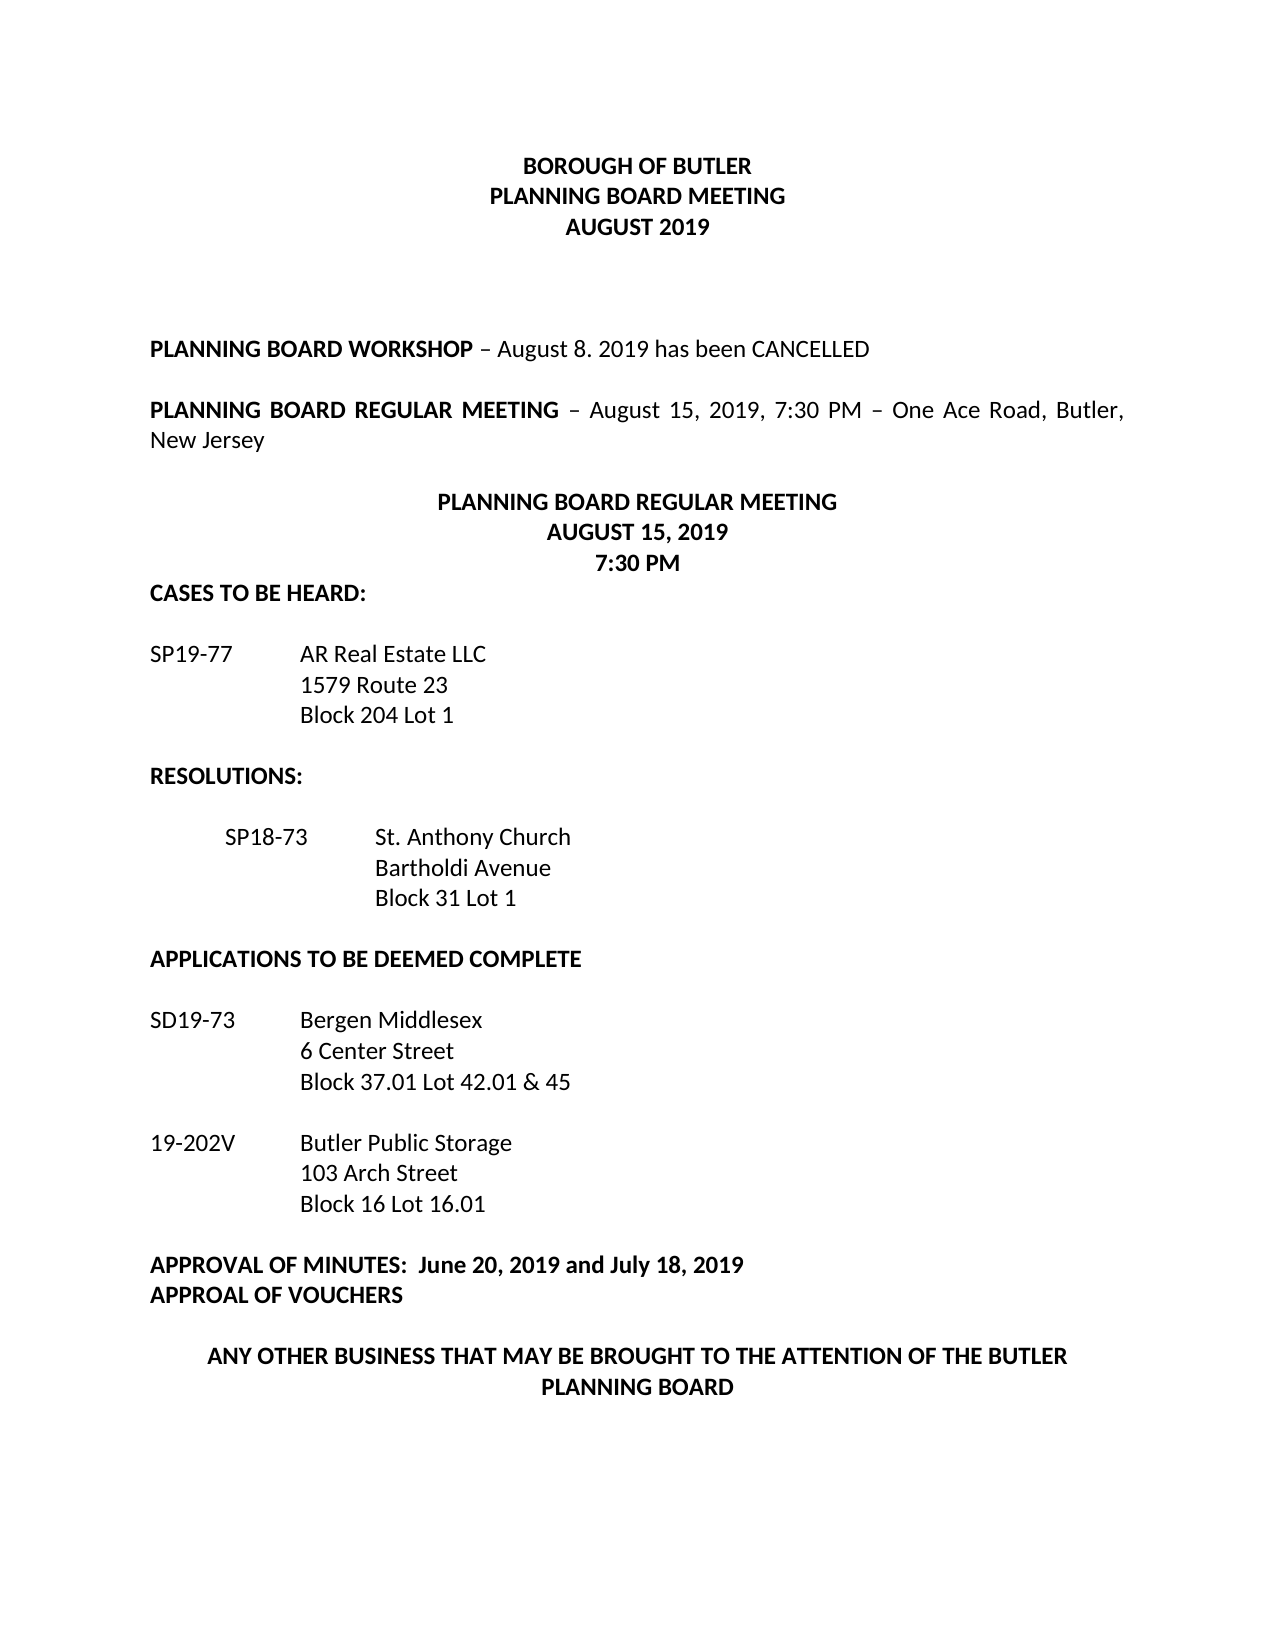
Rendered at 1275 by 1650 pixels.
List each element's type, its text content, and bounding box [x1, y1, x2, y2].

text 103 Arch Street [150, 1157, 1125, 1188]
text 7:30 PM [150, 547, 1125, 577]
text Block 37.01 Lot 42.01 & 45 [150, 1066, 1125, 1096]
text RESOLUTIONS: [150, 760, 1125, 791]
text AUGUST 15, 2019 [150, 516, 1125, 547]
text PLANNING BOARD REGULAR MEETING [150, 486, 1125, 516]
text ANY OTHER BUSINESS THAT MAY BE BROUGHT TO THE ATTENTION OF THE BUTLER PLANNING BOARD [150, 1340, 1125, 1401]
text PLANNING BOARD MEETING [150, 181, 1125, 211]
text Block 31 Lot 1 [150, 882, 1125, 913]
text BOROUGH OF BUTLER [150, 150, 1125, 181]
text Block 204 Lot 1 [150, 699, 1125, 730]
text Bartholdi Avenue [150, 852, 1125, 882]
text SP18-73 St. Anthony Church [150, 821, 1125, 852]
text 19-202V Butler Public Storage [150, 1127, 1125, 1157]
text 1579 Route 23 [150, 669, 1125, 699]
text SP19-77 AR Real Estate LLC [150, 638, 1125, 669]
text Block 16 Lot 16.01 [150, 1188, 1125, 1218]
text AUGUST 2019 [150, 211, 1125, 242]
text APPROVAL OF MINUTES: June 20, 2019 and July 18, 2019 [150, 1249, 1125, 1279]
text SD19-73 Bergen Middlesex [150, 1004, 1125, 1035]
text APPLICATIONS TO BE DEEMED COMPLETE [150, 943, 1125, 974]
text PLANNING BOARD WORKSHOP – August 8. 2019 has been CANCELLED [150, 333, 1125, 364]
text PLANNING BOARD REGULAR MEETING – August 15, 2019, 7:30 PM – One Ace Road, Butler, New Jersey [150, 394, 1125, 455]
text APPROAL OF VOUCHERS [150, 1279, 1125, 1310]
text CASES TO BE HEARD: [150, 577, 1125, 608]
text 6 Center Street [150, 1035, 1125, 1066]
